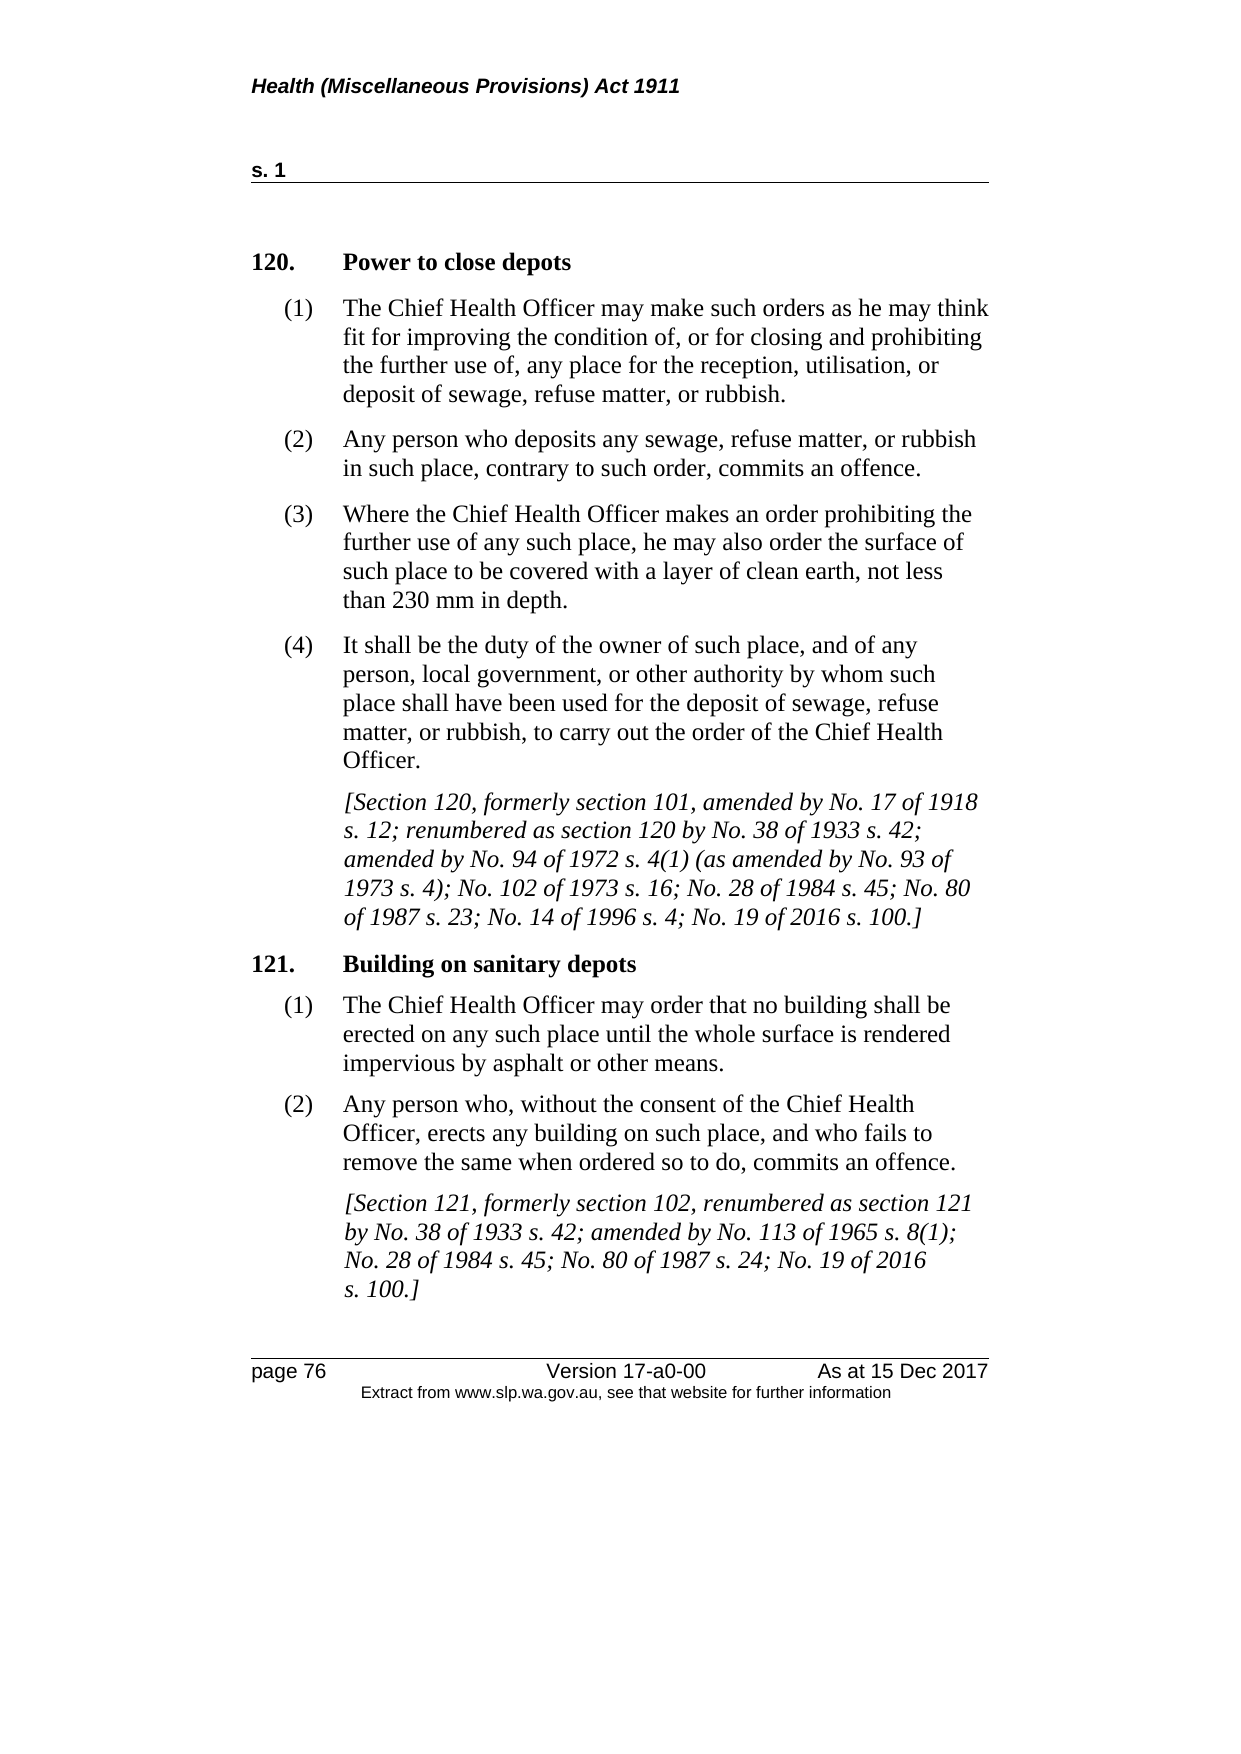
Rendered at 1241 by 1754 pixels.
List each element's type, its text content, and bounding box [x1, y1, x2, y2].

text (2) Any person who, without the consent of the Chief Health Officer, erects any building on such place, and who fails to remove the same when ordered so to do, commits an offence. [251, 1089, 989, 1175]
text (1) The Chief Health Officer may make such orders as he may think fit for improving the condition of, or for closing and prohibiting the further use of, any place for the reception, utilisation, or deposit of sewage, refuse matter, or rubbish. [251, 293, 989, 408]
text (3) Where the Chief Health Officer makes an order prohibiting the further use of any such place, he may also order the surface of such place to be covered with a layer of clean earth, not less than 230 mm in depth. [251, 499, 989, 614]
text (1) The Chief Health Officer may order that no building shall be erected on any such place until the whole surface is rendered impervious by asphalt or other means. [251, 990, 989, 1077]
text (4) It shall be the duty of the owner of such place, and of any person, local government, or other authority by whom such place shall have been used for the deposit of sewage, refuse matter, or rubbish, to carry out the order of the Chief Health Officer. [251, 630, 989, 774]
subtitle 121. Building on sanitary depots [251, 949, 989, 978]
text (2) Any person who deposits any sewage, refuse matter, or rubbish in such place, contrary to such order, commits an offence. [251, 424, 989, 482]
text [Section 121, formerly section 102, renumbered as section 121 by No. 38 of 1933 s. 42; amended by No. 113 of 1965 s. 8(1); No. 28 of 1984 s. 45; No. 80 of 1987 s. 24; No. 19 of 2016 s. 100.] [251, 1188, 989, 1303]
subtitle 120. Power to close depots [251, 247, 989, 276]
text [Section 120, formerly section 101, amended by No. 17 of 1918 s. 12; renumbered as section 120 by No. 38 of 1933 s. 42; amended by No. 94 of 1972 s. 4(1) (as amended by No. 93 of 1973 s. 4); No. 102 of 1973 s. 16; No. 28 of 1984 s. 45; No. 80 of 1987 s. 23; No. 14 of 1996 s. 4; No. 19 of 2016 s. 100.] [251, 787, 989, 930]
